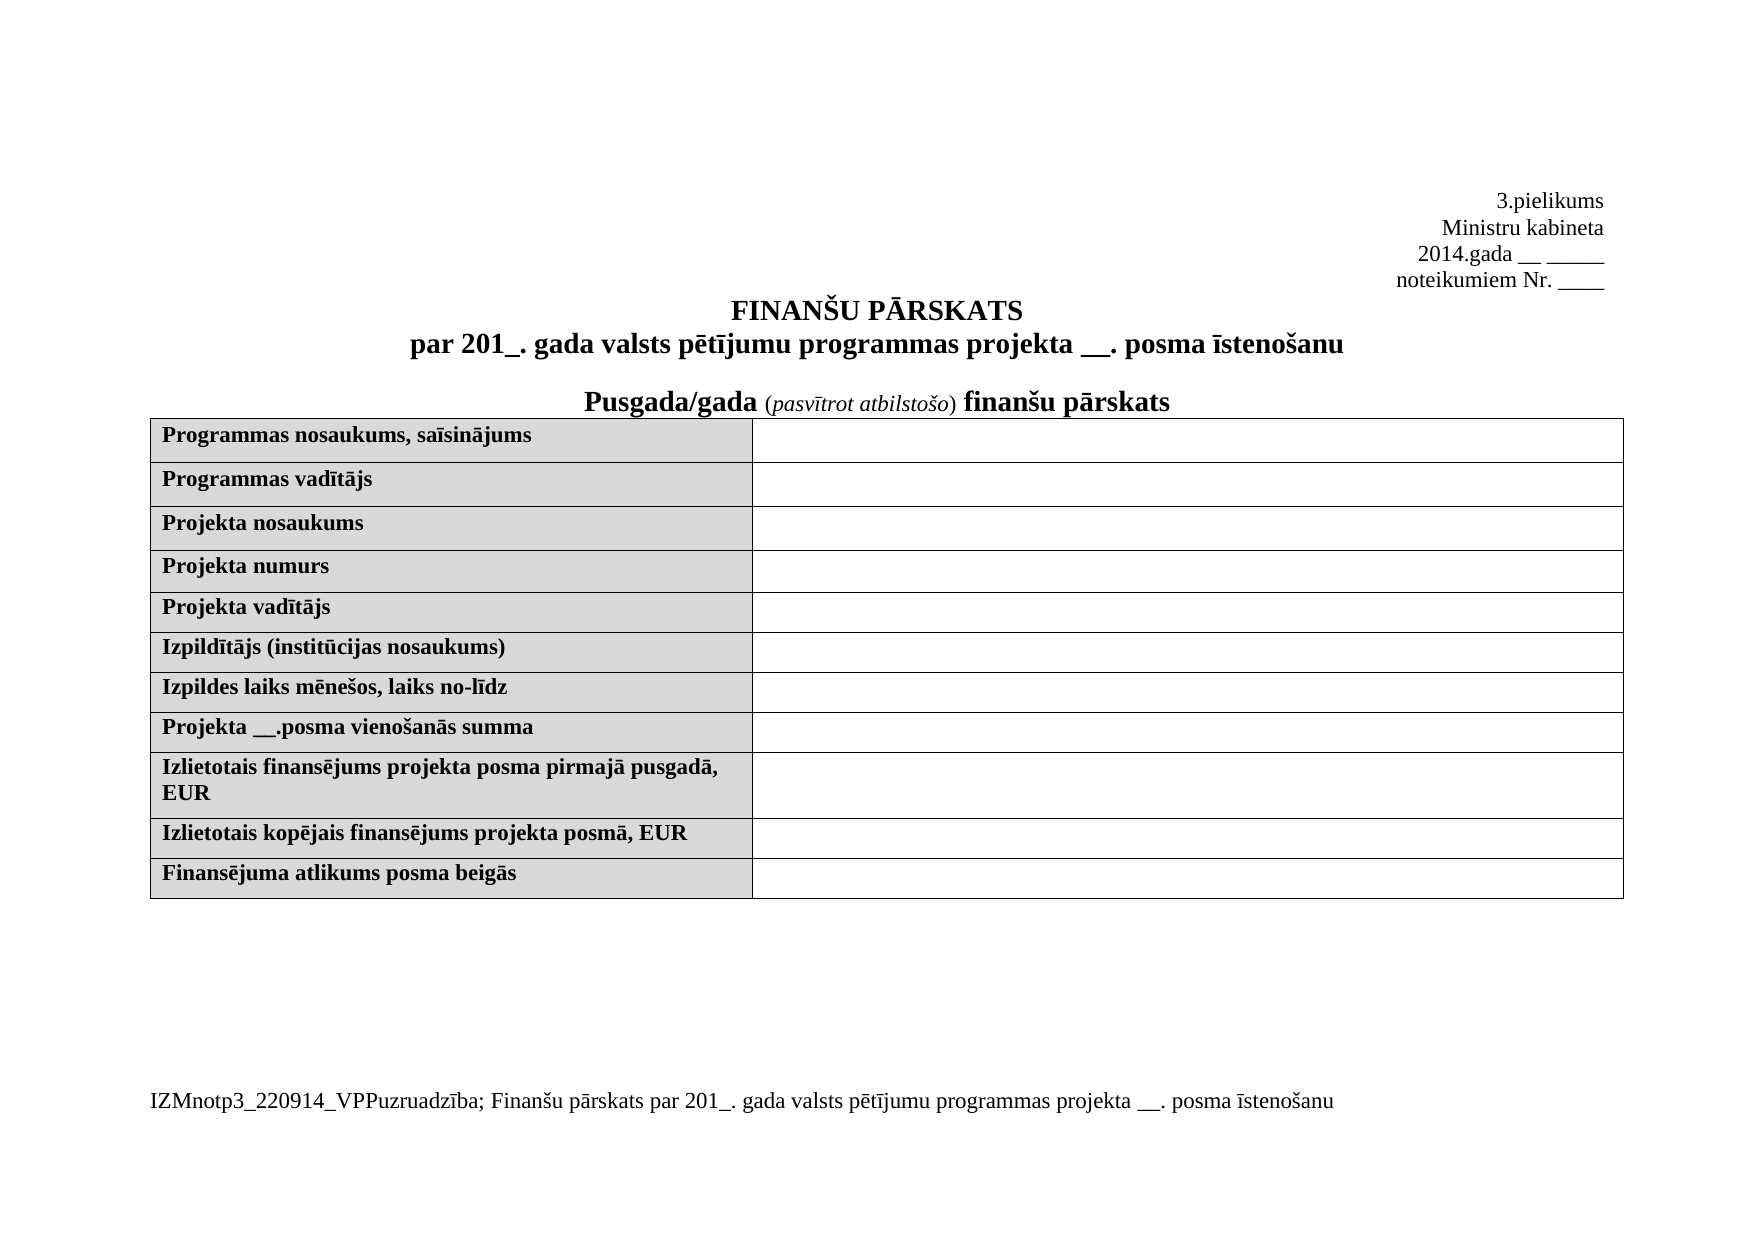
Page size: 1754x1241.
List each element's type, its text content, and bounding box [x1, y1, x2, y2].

table_cell [753, 463, 1623, 506]
table_cell [753, 819, 1623, 858]
table_cell [753, 593, 1623, 632]
table_cell [753, 753, 1623, 818]
table_cell Izlietotais kopējais finansējums projekta posmā, EUR [151, 819, 752, 858]
table_header Programmas nosaukums, saīsinājums [151, 419, 752, 462]
table_cell Projekta __.posma vienošanās summa [151, 713, 752, 752]
table_header [753, 419, 1623, 462]
title 2014.gada __ _____ [150, 240, 1604, 267]
table_cell [753, 859, 1623, 898]
title noteikumiem Nr. ____ [150, 267, 1604, 293]
table_cell [753, 507, 1623, 550]
table_cell Programmas vadītājs [151, 463, 752, 506]
table_cell Projekta nosaukums [151, 507, 752, 550]
table_cell Projekta vadītājs [151, 593, 752, 632]
title Ministru kabineta [150, 214, 1604, 240]
text FINANŠU PĀRSKATS par 201_. gada valsts pētījumu programmas projekta __. posma īstenošanu [150, 293, 1604, 360]
table_cell Projekta numurs [151, 551, 752, 592]
text Pusgada/gada (pasvītrot atbilstošo) finanšu pārskats [150, 384, 1604, 418]
table_cell Izpildes laiks mēnešos, laiks no-līdz [151, 673, 752, 712]
table_cell Izpildītājs (institūcijas nosaukums) [151, 633, 752, 672]
table_cell Izlietotais finansējums projekta posma pirmajā pusgadā, EUR [151, 753, 752, 818]
table_cell [753, 713, 1623, 752]
table_cell [753, 633, 1623, 672]
text 3.pielikums [150, 187, 1604, 214]
table_cell Finansējuma atlikums posma beigās [151, 859, 752, 898]
table_cell [753, 551, 1623, 592]
table_cell [753, 673, 1623, 712]
